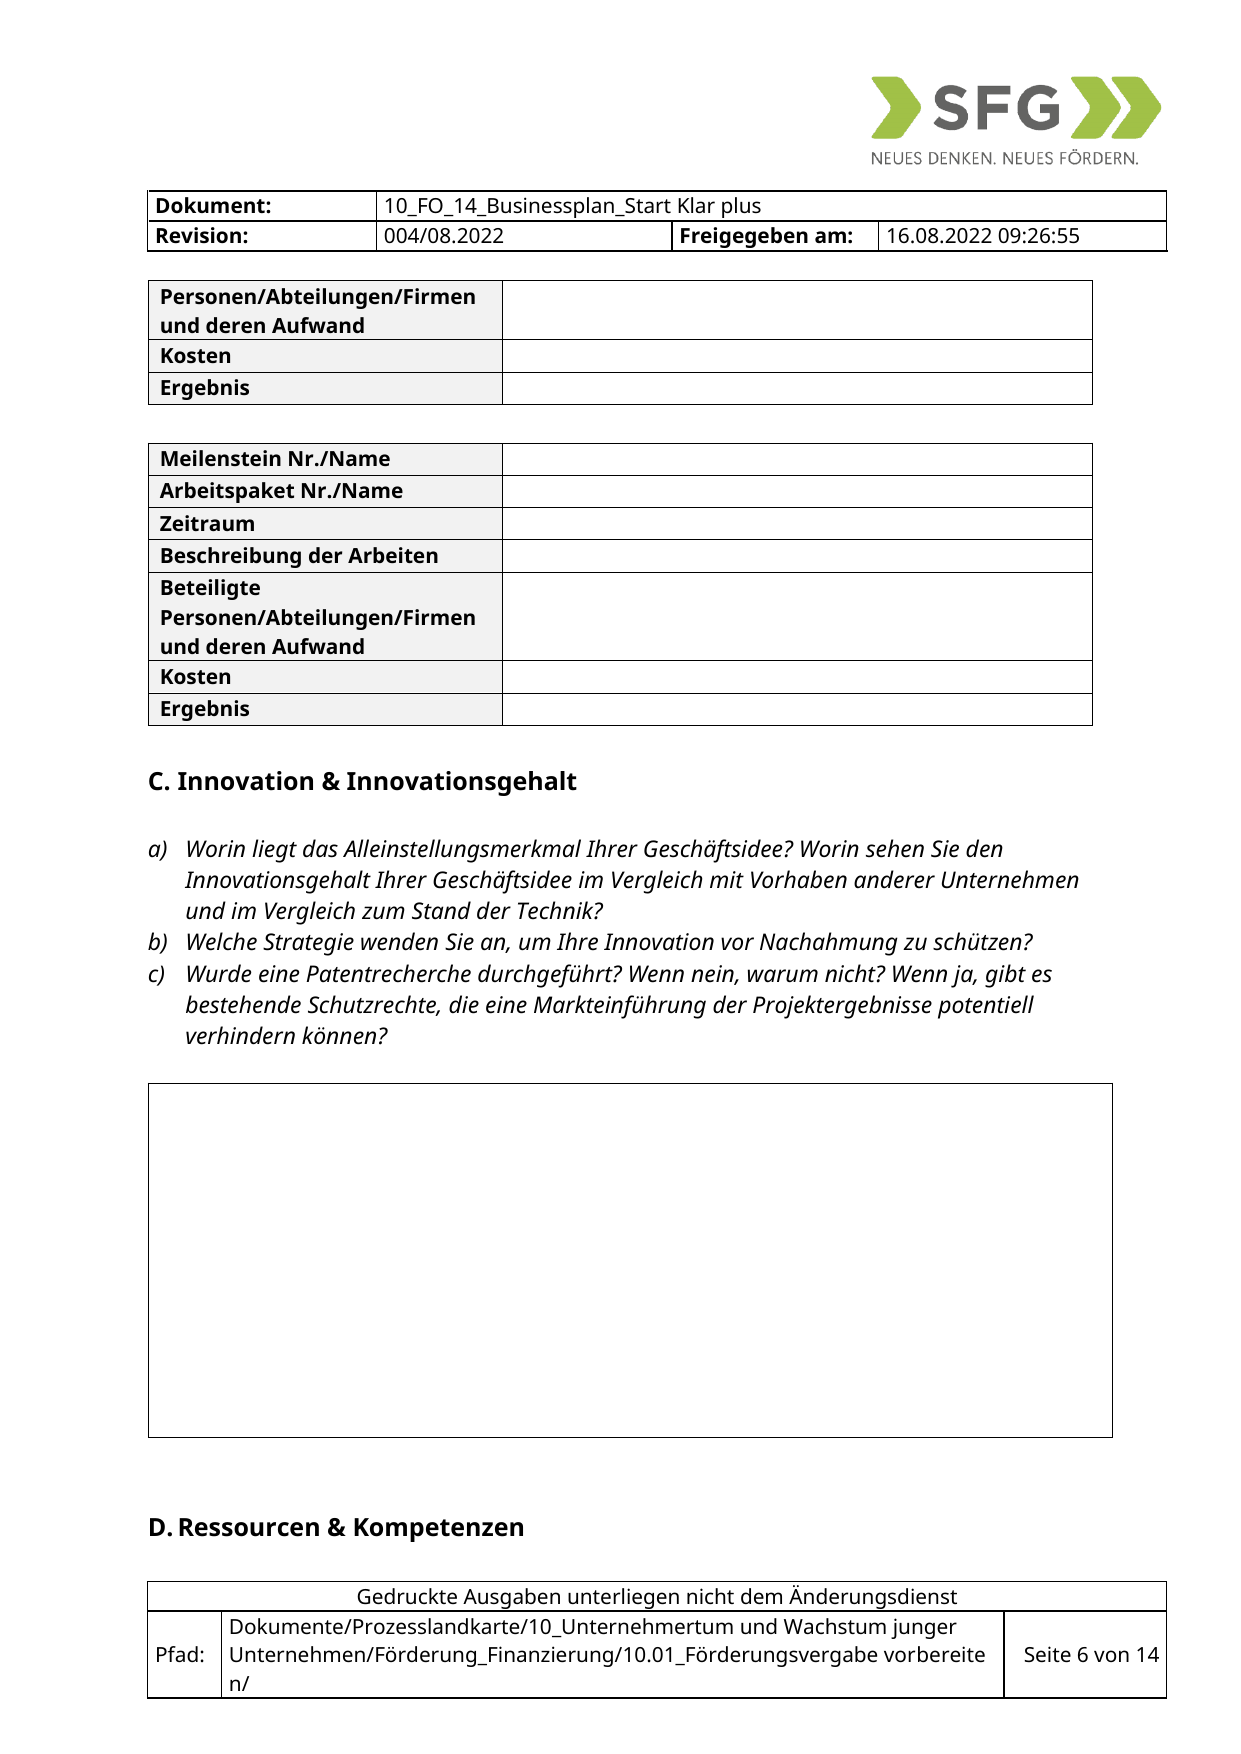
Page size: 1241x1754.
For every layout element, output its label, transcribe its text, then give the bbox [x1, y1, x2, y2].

table_header Meilenstein Nr./Name [149, 444, 502, 475]
table_cell Ergebnis [149, 694, 502, 725]
table_cell [503, 573, 1092, 660]
table_header [503, 444, 1092, 475]
table_cell Ergebnis [149, 373, 502, 404]
table_cell Kosten [149, 340, 502, 372]
list Worin liegt das Alleinstellungsmerkmal Ihrer Geschäftsidee? Worin sehen Sie den Innovationsgehalt Ihrer Geschäftsidee im Vergleich mit Vorhaben anderer Unternehmen und im Vergleich zum Stand der Technik? [148, 833, 1122, 926]
table_cell Beschreibung der Arbeiten [149, 540, 502, 572]
table_cell Arbeitspaket Nr./Name [149, 476, 502, 507]
table_cell Beteiligte Personen/Abteilungen/Firmen und deren Aufwand [149, 281, 502, 339]
table_cell [503, 661, 1092, 692]
table_cell [503, 373, 1092, 404]
table_cell [503, 340, 1092, 372]
table_cell Beteiligte Personen/Abteilungen/Firmen und deren Aufwand [149, 573, 502, 660]
table_cell [503, 694, 1092, 725]
table_header [149, 1084, 1112, 1437]
table_cell [503, 281, 1092, 339]
table_cell Zeitraum [149, 508, 502, 539]
picture [868, 75, 1164, 167]
list Ressourcen & Kompetenzen [148, 1509, 1122, 1544]
list Welche Strategie wenden Sie an, um Ihre Innovation vor Nachahmung zu schützen? [148, 926, 1122, 958]
list Innovation & Innovationsgehalt [148, 763, 1122, 797]
table_cell [503, 508, 1092, 539]
table_cell [503, 540, 1092, 572]
table_cell [503, 476, 1092, 507]
list Wurde eine Patentrecherche durchgeführt? Wenn nein, warum nicht? Wenn ja, gibt es bestehende Schutzrechte, die eine Markteinführung der Projektergebnisse potentiell verhindern können? [148, 958, 1122, 1051]
table_cell Kosten [149, 661, 502, 692]
